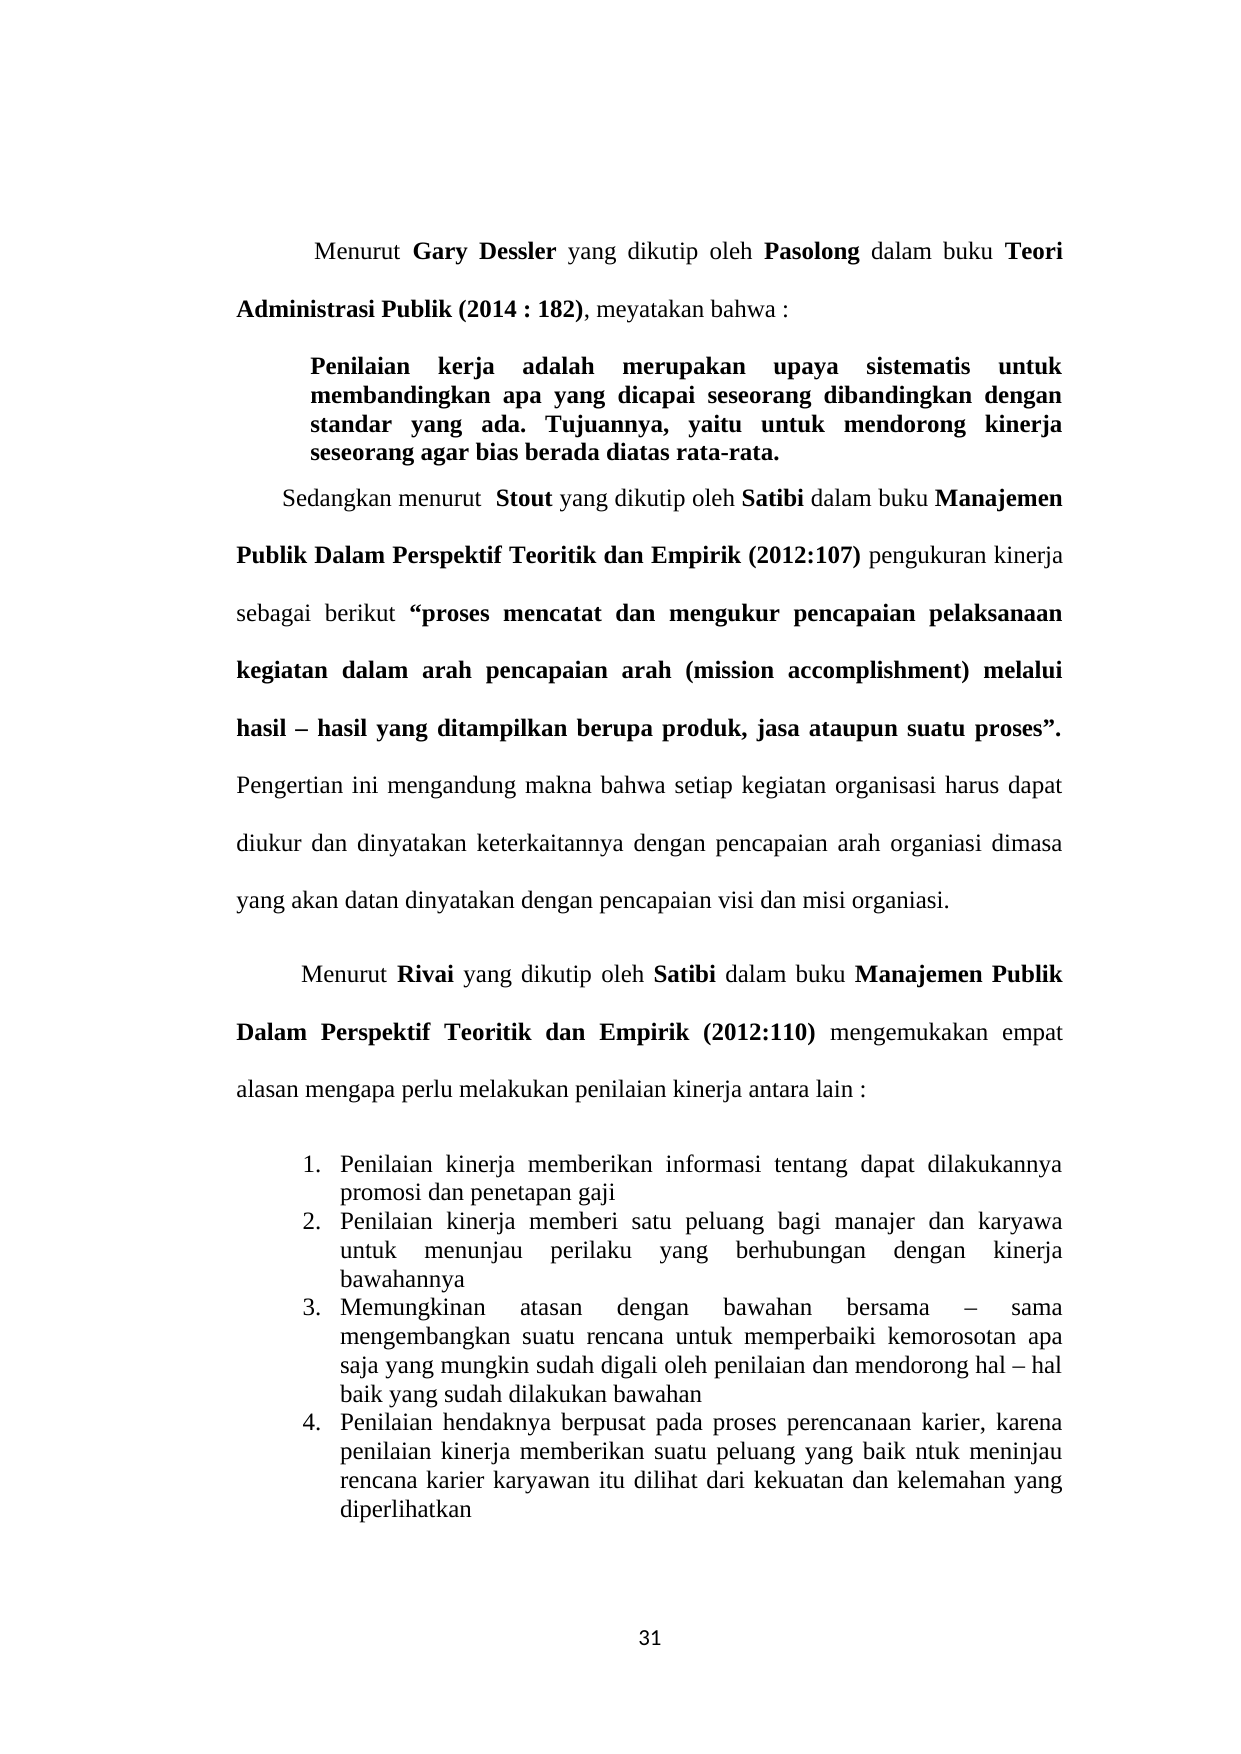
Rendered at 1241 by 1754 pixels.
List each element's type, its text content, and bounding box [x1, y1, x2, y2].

list Menurut Gary Dessler yang dikutip oleh Pasolong dalam buku Teori Administrasi Publik (2014 : 182), meyatakan bahwa : [236, 236, 1063, 322]
list Penilaian kinerja memberikan informasi tentang dapat dilakukannya promosi dan penetapan gaji [302, 1149, 1063, 1206]
text Sedangkan menurut Stout yang dikutip oleh Satibi dalam buku Manajemen Publik Dalam Perspektif Teoritik dan Empirik (2012:107) pengukuran kinerja sebagai berikut “proses mencatat dan mengukur pencapaian pelaksanaan kegiatan dalam arah pencapaian arah (mission accomplishment) melalui hasil – hasil yang ditampilkan berupa produk, jasa ataupun suatu proses”. Pengertian ini mengandung makna bahwa setiap kegiatan organisasi harus dapat diukur dan dinyatakan keterkaitannya dengan pencapaian arah organiasi dimasa yang akan datan dinyatakan dengan pencapaian visi dan misi organiasi. [236, 483, 1063, 914]
text Menurut Rivai yang dikutip oleh Satibi dalam buku Manajemen Publik Dalam Perspektif Teoritik dan Empirik (2012:110) mengemukakan empat alasan mengapa perlu melakukan penilaian kinerja antara lain : [236, 959, 1063, 1103]
list Penilaian kinerja memberi satu peluang bagi manajer dan karyawa untuk menunjau perilaku yang berhubungan dengan kinerja bawahannya [302, 1206, 1063, 1292]
list Penilaian hendaknya berpusat pada proses perencanaan karier, karena penilaian kinerja memberikan suatu peluang yang baik ntuk meninjau rencana karier karyawan itu dilihat dari kekuatan dan kelemahan yang diperlihatkan [302, 1407, 1063, 1522]
list Penilaian kerja adalah merupakan upaya sistematis untuk membandingkan apa yang dicapai seseorang dibandingkan dengan standar yang ada. Tujuannya, yaitu untuk mendorong kinerja seseorang agar bias berada diatas rata-rata. [310, 351, 1063, 466]
list Memungkinan atasan dengan bawahan bersama – sama mengembangkan suatu rencana untuk memperbaiki kemorosotan apa saja yang mungkin sudah digali oleh penilaian dan mendorong hal – hal baik yang sudah dilakukan bawahan [302, 1292, 1063, 1407]
